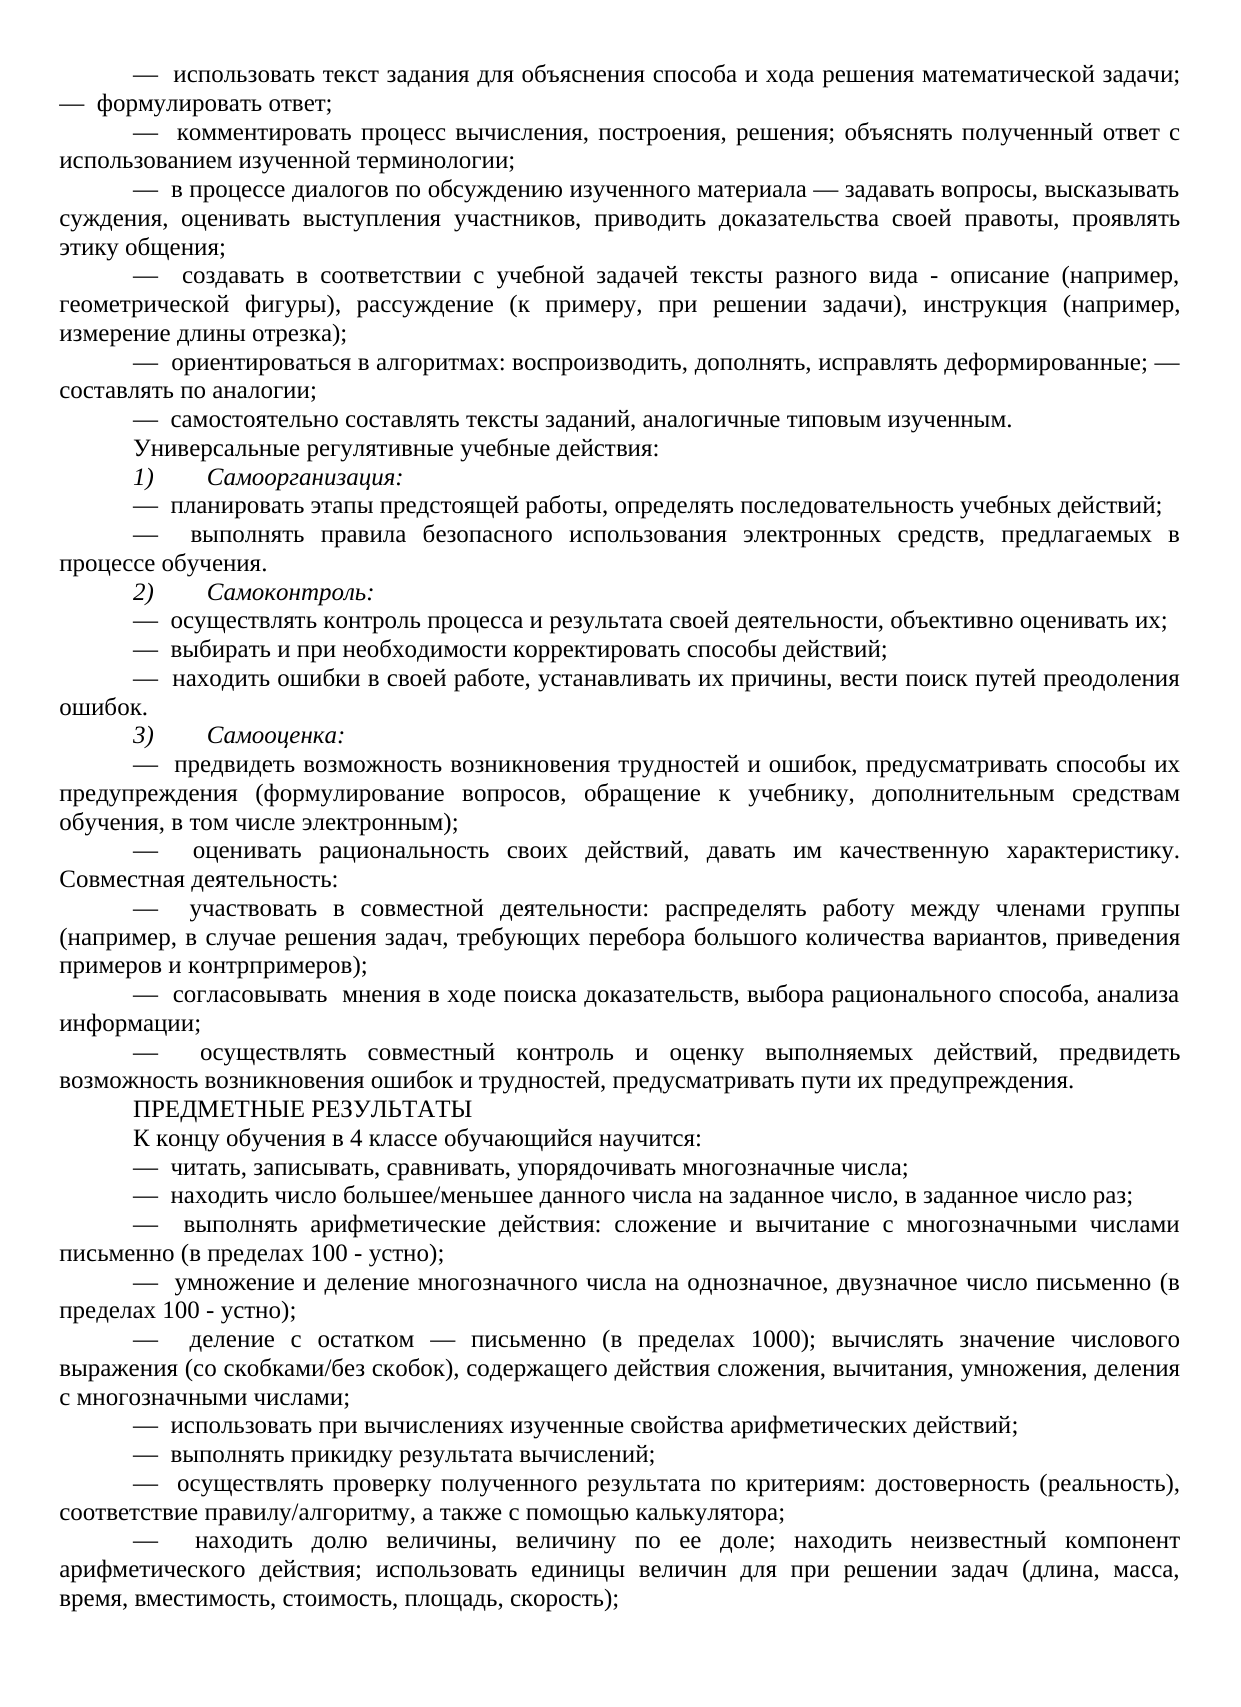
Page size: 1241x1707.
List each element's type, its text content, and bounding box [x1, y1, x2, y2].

text — выбирать и при необходимости корректировать способы действий; [59, 634, 1181, 663]
text ПРЕДМЕТНЫЕ РЕЗУЛЬТАТЫ [59, 1094, 1181, 1123]
text — самостоятельно составлять тексты заданий, аналогичные типовым изученным. [59, 404, 1181, 433]
text — планировать этапы предстоящей работы, определять последовательность учебных действий; [59, 490, 1181, 519]
text — деление с остатком — письменно (в пределах 1000); вычислять значение числового выражения (со скобками/без скобок), содержащего действия сложения, вычитания, умножения, деления с многозначными числами; [59, 1324, 1181, 1410]
list Самоорганизация: [59, 462, 1181, 490]
text — находить долю величины, величину по ее доле; находить неизвестный компонент арифметического действия; использовать единицы величин для при решении задач (длина, масса, время, вместимость, стоимость, площадь, скорость); [59, 1525, 1181, 1612]
text — осуществлять проверку полученного результата по критериям: достоверность (реальность), соответствие правилу/алгоритму, а также с помощью калькулятора; [59, 1468, 1181, 1525]
text — участвовать в совместной деятельности: распределять работу между членами группы (например, в случае решения задач, требующих перебора большого количества вариантов, приведения примеров и контрпримеров); [59, 893, 1181, 979]
text — ориентироваться в алгоритмах: воспроизводить, дополнять, исправлять деформированные; — составлять по аналогии; [59, 347, 1181, 404]
text — комментировать процесс вычисления, построения, решения; объяснять полученный ответ с использованием изученной терминологии; [59, 117, 1181, 174]
text К концу обучения в 4 классе обучающийся научится: [59, 1123, 1181, 1152]
text — согласовывать мнения в ходе поиска доказательств, выбора рационального способа, анализа информации; [59, 979, 1181, 1037]
text — оценивать рациональность своих действий, давать им качественную характеристику. Совместная деятельность: [59, 835, 1181, 893]
text — использовать текст задания для объяснения способа и хода решения математической задачи; — формулировать ответ; [59, 59, 1181, 117]
text — выполнять правила безопасного использования электронных средств, предлагаемых в процессе обучения. [59, 519, 1181, 577]
text Универсальные регулятивные учебные действия: [59, 433, 1181, 462]
list Самооценка: [59, 720, 1181, 749]
list Самоконтроль: [59, 577, 1181, 605]
text — предвидеть возможность возникновения трудностей и ошибок, предусматривать способы их предупреждения (формулирование вопросов, обращение к учебнику, дополнительным средствам обучения, в том числе электронным); [59, 749, 1181, 835]
text — находить число большее/меньшее данного числа на заданное число, в заданное число раз; [59, 1180, 1181, 1209]
text — умножение и деление многозначного числа на однозначное, двузначное число письменно (в пределах 100 - устно); [59, 1267, 1181, 1324]
text — выполнять арифметические действия: сложение и вычитание с многозначными числами письменно (в пределах 100 - устно); [59, 1209, 1181, 1267]
text — осуществлять совместный контроль и оценку выполняемых действий, предвидеть возможность возникновения ошибок и трудностей, предусматривать пути их предупреждения. [59, 1037, 1181, 1094]
text — выполнять прикидку результата вычислений; [59, 1439, 1181, 1468]
text — создавать в соответствии с учебной задачей тексты разного вида - описание (например, геометрической фигуры), рассуждение (к примеру, при решении задачи), инструкция (например, измерение длины отрезка); [59, 260, 1181, 347]
text — находить ошибки в своей работе, устанавливать их причины, вести поиск путей преодоления ошибок. [59, 663, 1181, 720]
text — использовать при вычислениях изученные свойства арифметических действий; [59, 1410, 1181, 1439]
text — в процессе диалогов по обсуждению изученного материала — задавать вопросы, высказывать суждения, оценивать выступления участников, приводить доказательства своей правоты, проявлять этику общения; [59, 174, 1181, 260]
text — читать, записывать, сравнивать, упорядочивать многозначные числа; [59, 1152, 1181, 1180]
text — осуществлять контроль процесса и результата своей деятельности, объективно оценивать их; [59, 605, 1181, 634]
